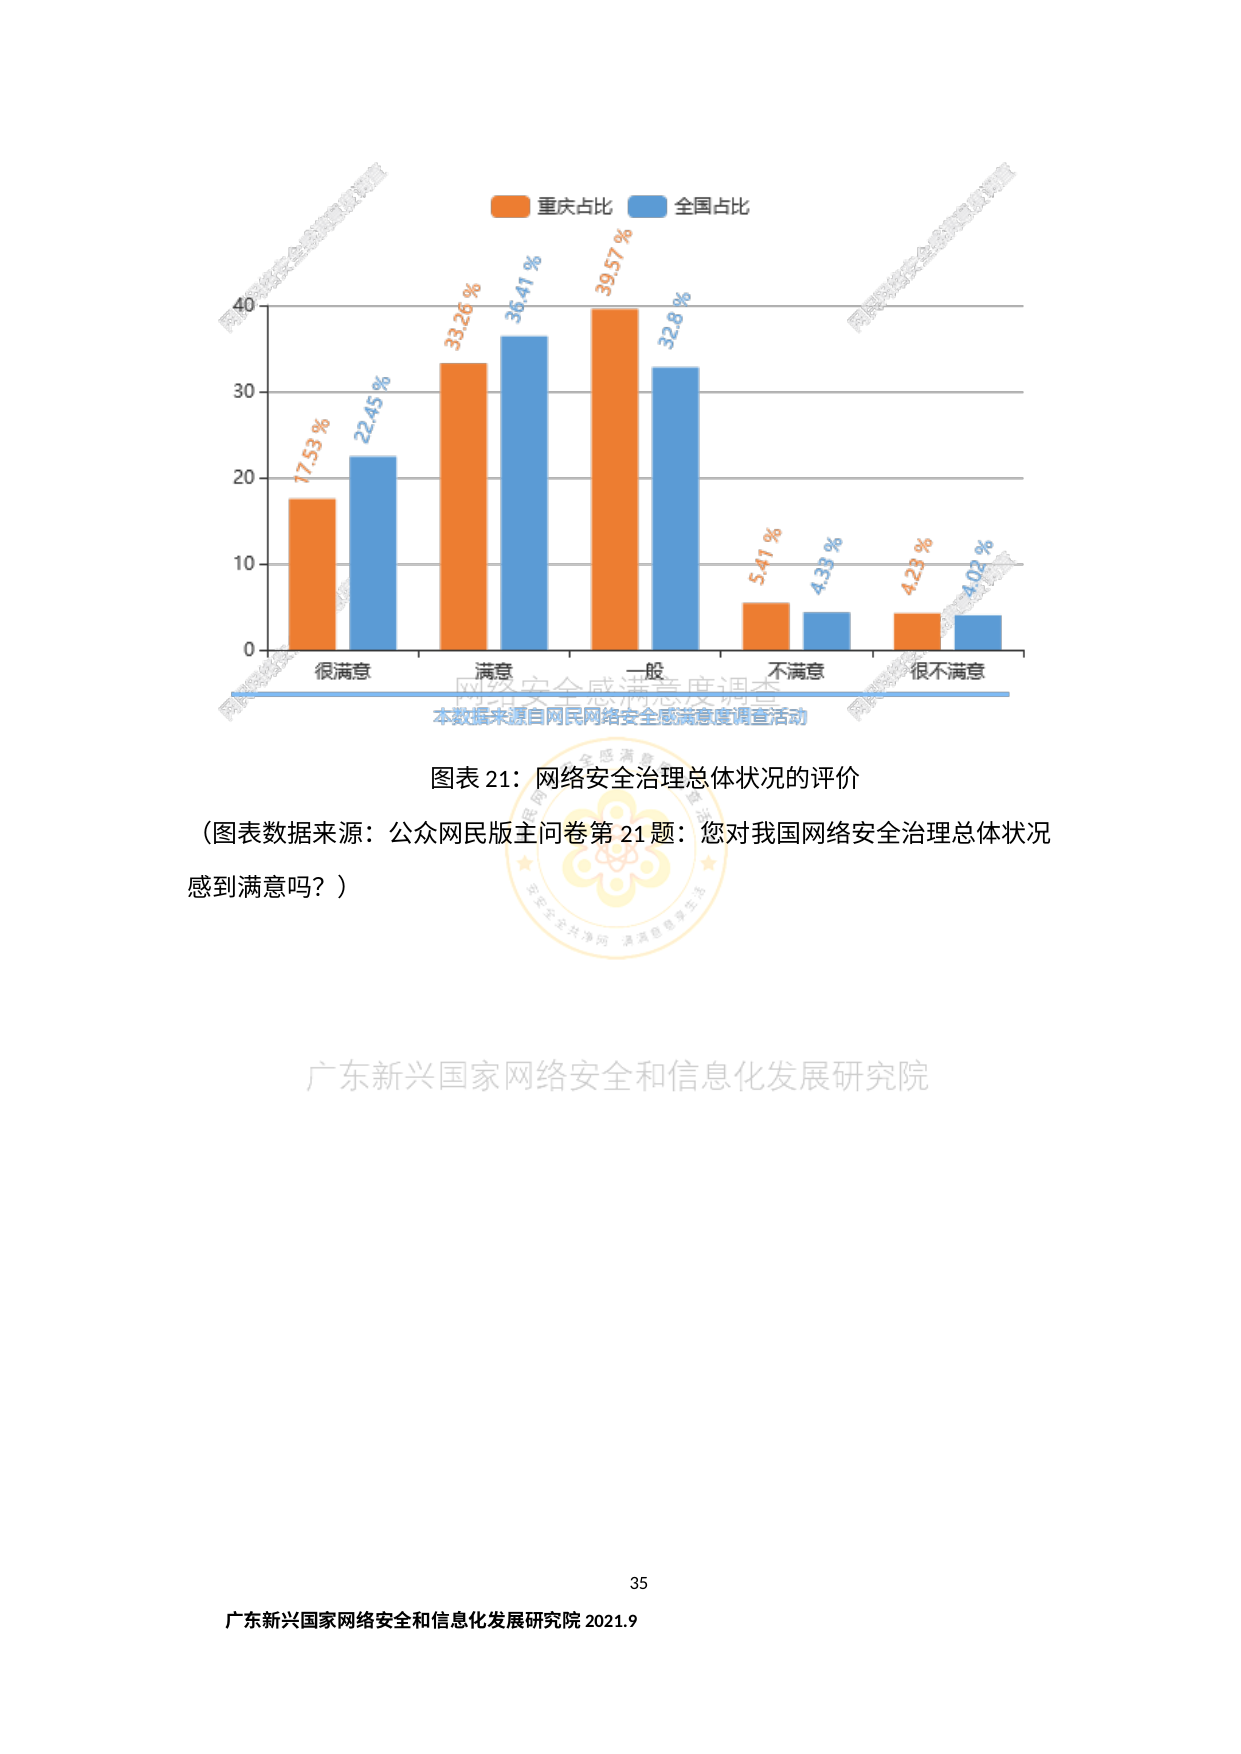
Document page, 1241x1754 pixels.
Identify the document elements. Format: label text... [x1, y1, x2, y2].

text 图表21：网络安全治理总体状况的评价 [187, 759, 1053, 795]
text （图表数据来源：公众网民版主问卷第21题：您对我国网络安全治理总体状况感到满意吗？） [187, 813, 1053, 904]
picture [202, 150, 1039, 744]
